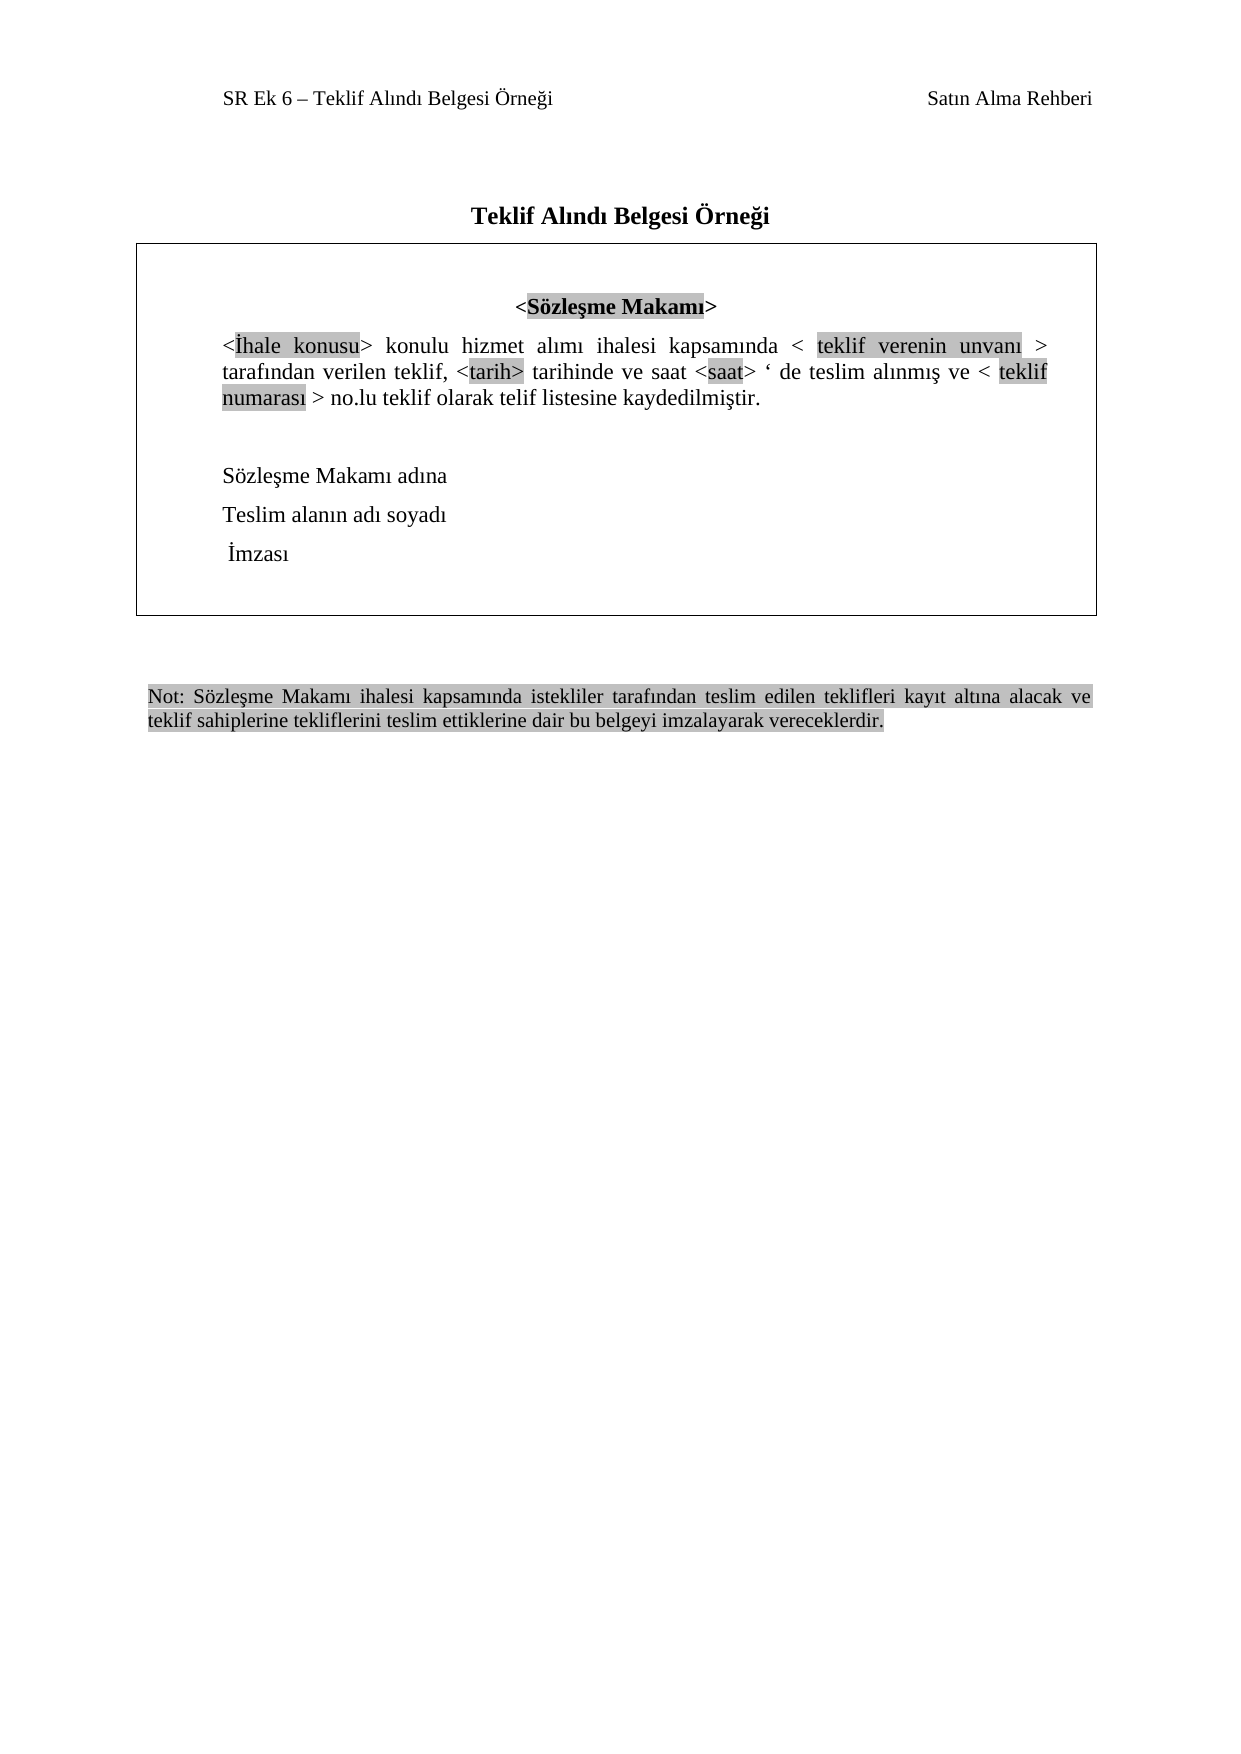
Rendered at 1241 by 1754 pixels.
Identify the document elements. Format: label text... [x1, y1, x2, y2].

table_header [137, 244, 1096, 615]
text Not: Sözleşme Makamı ihalesi kapsamında istekliler tarafından teslim edilen teklifleri kayıt altına alacak ve teklif sahiplerine tekliflerini teslim ettiklerine dair bu belgeyi imzalayarak vereceklerdir. [148, 708, 1093, 732]
subtitle Teklif Alındı Belgesi Örneği [148, 201, 1093, 230]
